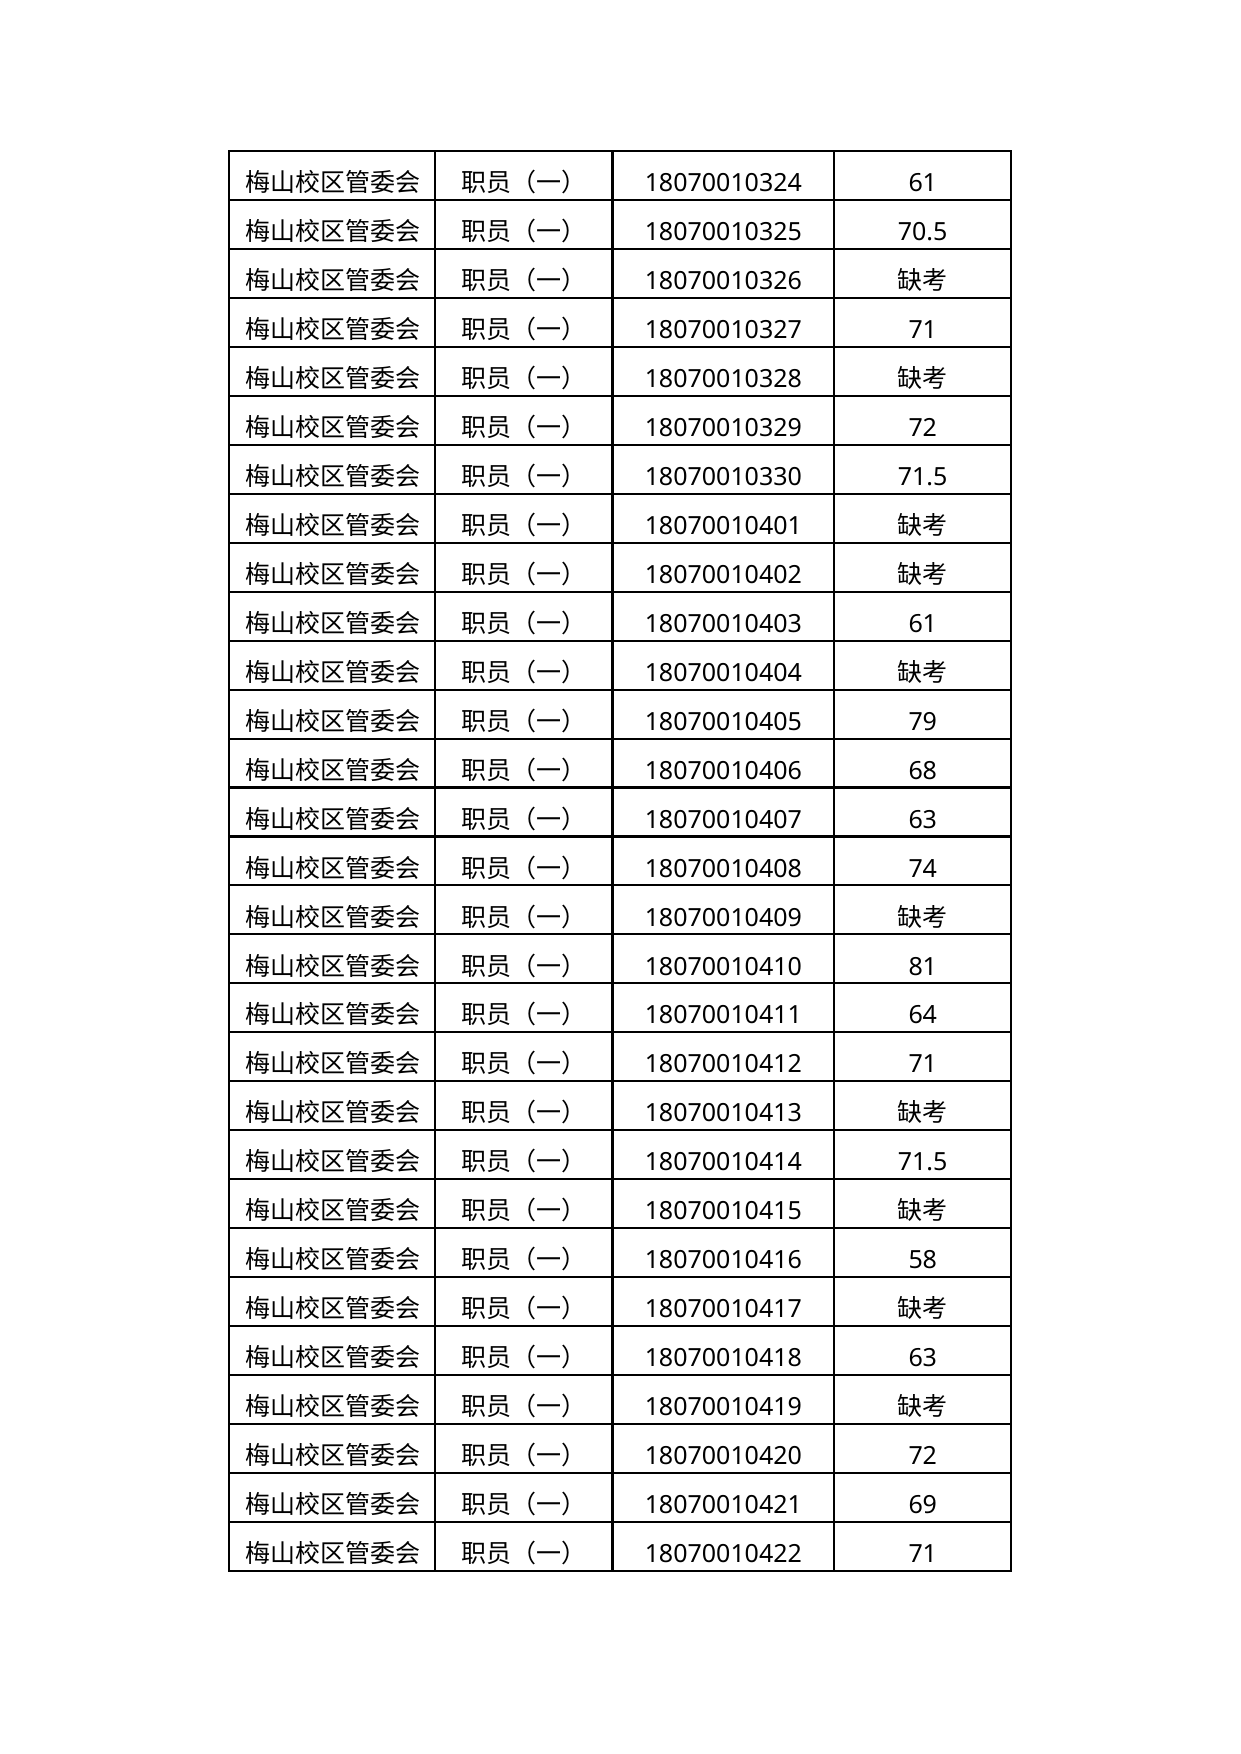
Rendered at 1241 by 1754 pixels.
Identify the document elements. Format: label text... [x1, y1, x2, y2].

table_cell 职员（一） [436, 446, 611, 493]
table_cell 职员（一） [436, 1180, 611, 1227]
table_cell 18070010420 [614, 1425, 833, 1472]
table_cell 职员（一） [436, 495, 611, 542]
table_cell 梅山校区管委会 [230, 1082, 434, 1129]
table_cell 梅山校区管委会 [230, 1523, 434, 1570]
table_cell 61 [835, 593, 1010, 639]
table_cell 18070010415 [614, 1180, 833, 1227]
table_cell 18070010414 [614, 1131, 833, 1178]
table_cell 职员（一） [436, 642, 611, 688]
table_cell 职员（一） [436, 691, 611, 737]
table_cell 梅山校区管委会 [230, 495, 434, 542]
table_cell 18070010328 [614, 348, 833, 395]
table_cell 梅山校区管委会 [230, 886, 434, 933]
table_cell 18070010416 [614, 1229, 833, 1276]
table_cell 缺考 [835, 250, 1010, 297]
table_cell 缺考 [835, 1180, 1010, 1227]
table_cell 梅山校区管委会 [230, 201, 434, 248]
table_cell 职员（一） [436, 1033, 611, 1080]
table_cell 梅山校区管委会 [230, 544, 434, 591]
table_cell 71 [835, 1523, 1010, 1570]
table_cell 职员（一） [436, 1523, 611, 1570]
table_cell 职员（一） [436, 201, 611, 248]
table_cell 缺考 [835, 348, 1010, 395]
table_cell 缺考 [835, 886, 1010, 933]
table_cell 职员（一） [436, 1229, 611, 1276]
table_cell 职员（一） [436, 1327, 611, 1374]
table_cell 梅山校区管委会 [230, 250, 434, 297]
table_cell 18070010419 [614, 1376, 833, 1423]
table_cell 梅山校区管委会 [230, 1327, 434, 1374]
table_cell 职员（一） [436, 1425, 611, 1472]
table_cell 18070010407 [614, 789, 833, 835]
table_cell 职员（一） [436, 1278, 611, 1325]
table_cell 梅山校区管委会 [230, 838, 434, 884]
table_cell 18070010404 [614, 642, 833, 688]
table_cell 71 [835, 1033, 1010, 1080]
table_cell 职员（一） [436, 886, 611, 933]
table_cell 81 [835, 935, 1010, 982]
table_cell 职员（一） [436, 397, 611, 444]
table_cell 梅山校区管委会 [230, 1474, 434, 1521]
table_cell 18070010401 [614, 495, 833, 542]
table_cell 18070010403 [614, 593, 833, 639]
table_cell 梅山校区管委会 [230, 1229, 434, 1276]
table_cell 职员（一） [436, 740, 611, 786]
table_cell 64 [835, 984, 1010, 1031]
table_cell 梅山校区管委会 [230, 1180, 434, 1227]
table_cell 18070010412 [614, 1033, 833, 1080]
table_cell 18070010408 [614, 838, 833, 884]
table_cell 18070010405 [614, 691, 833, 737]
table_cell 18070010421 [614, 1474, 833, 1521]
table_cell 18070010409 [614, 886, 833, 933]
table_cell 18070010325 [614, 201, 833, 248]
table_cell 缺考 [835, 1376, 1010, 1423]
table_cell 梅山校区管委会 [230, 1425, 434, 1472]
table_cell 职员（一） [436, 1131, 611, 1178]
table_cell 18070010413 [614, 1082, 833, 1129]
table_cell 72 [835, 397, 1010, 444]
table_cell 梅山校区管委会 [230, 1376, 434, 1423]
table_cell 职员（一） [436, 1376, 611, 1423]
table_cell 18070010417 [614, 1278, 833, 1325]
table_cell 72 [835, 1425, 1010, 1472]
table_cell 职员（一） [436, 935, 611, 982]
table_cell 79 [835, 691, 1010, 737]
table_cell 70.5 [835, 201, 1010, 248]
table_cell 职员（一） [436, 544, 611, 591]
table_cell 74 [835, 838, 1010, 884]
table_cell 68 [835, 740, 1010, 786]
table_cell 梅山校区管委会 [230, 642, 434, 688]
table_cell 71.5 [835, 446, 1010, 493]
table_cell 63 [835, 1327, 1010, 1374]
table_cell 18070010329 [614, 397, 833, 444]
table_cell 18070010418 [614, 1327, 833, 1374]
table_cell 职员（一） [436, 152, 611, 199]
table_cell 职员（一） [436, 299, 611, 346]
table_cell 职员（一） [436, 838, 611, 884]
table_cell 职员（一） [436, 1474, 611, 1521]
table_cell 梅山校区管委会 [230, 348, 434, 395]
table_cell 职员（一） [436, 789, 611, 835]
table_cell 18070010406 [614, 740, 833, 786]
table_cell 职员（一） [436, 1082, 611, 1129]
table_cell 69 [835, 1474, 1010, 1521]
table_cell 18070010330 [614, 446, 833, 493]
table_cell 梅山校区管委会 [230, 691, 434, 737]
table_cell 梅山校区管委会 [230, 152, 434, 199]
table_cell 梅山校区管委会 [230, 1278, 434, 1325]
table_cell 梅山校区管委会 [230, 740, 434, 786]
table_cell 职员（一） [436, 593, 611, 639]
table_cell 18070010324 [614, 152, 833, 199]
table_cell 梅山校区管委会 [230, 984, 434, 1031]
table_cell 职员（一） [436, 348, 611, 395]
table_cell 职员（一） [436, 984, 611, 1031]
table_cell 61 [835, 152, 1010, 199]
table_cell 63 [835, 789, 1010, 835]
table_cell 缺考 [835, 495, 1010, 542]
table_cell 18070010327 [614, 299, 833, 346]
table_cell 58 [835, 1229, 1010, 1276]
table_cell 18070010402 [614, 544, 833, 591]
table_cell 梅山校区管委会 [230, 593, 434, 639]
table_cell 梅山校区管委会 [230, 789, 434, 835]
table_cell 71.5 [835, 1131, 1010, 1178]
table_cell 梅山校区管委会 [230, 1033, 434, 1080]
table_cell 缺考 [835, 1278, 1010, 1325]
table_cell 71 [835, 299, 1010, 346]
table_cell 18070010326 [614, 250, 833, 297]
table_cell 18070010410 [614, 935, 833, 982]
table_cell 缺考 [835, 544, 1010, 591]
table_cell 缺考 [835, 1082, 1010, 1129]
table_cell 梅山校区管委会 [230, 1131, 434, 1178]
table_cell 梅山校区管委会 [230, 935, 434, 982]
table_cell 梅山校区管委会 [230, 446, 434, 493]
table_cell 缺考 [835, 642, 1010, 688]
table_cell 梅山校区管委会 [230, 299, 434, 346]
table_cell 职员（一） [436, 250, 611, 297]
table_cell 梅山校区管委会 [230, 397, 434, 444]
table_cell 18070010411 [614, 984, 833, 1031]
table_cell 18070010422 [614, 1523, 833, 1570]
